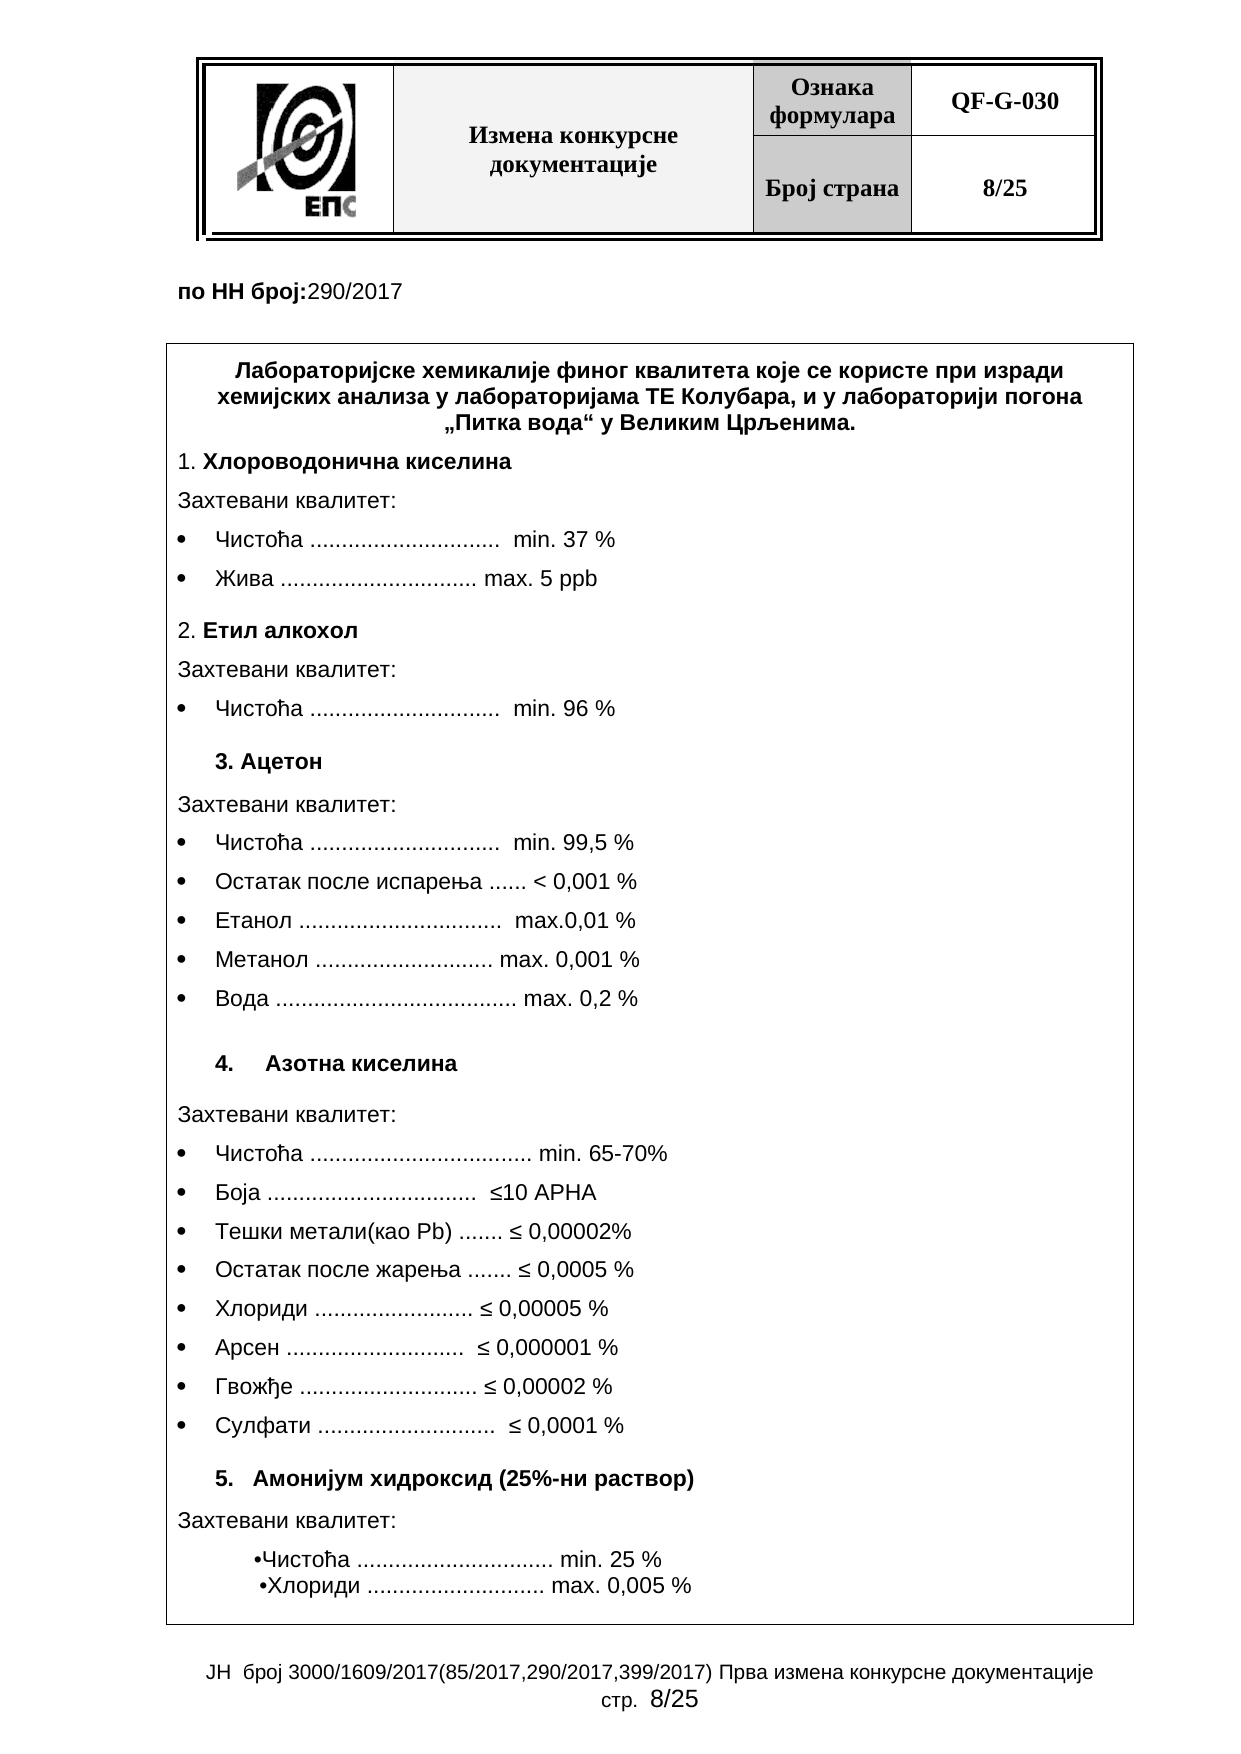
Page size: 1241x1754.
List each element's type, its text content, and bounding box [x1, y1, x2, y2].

text по НН број:290/2017 [177, 278, 1122, 304]
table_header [167, 344, 1133, 1624]
